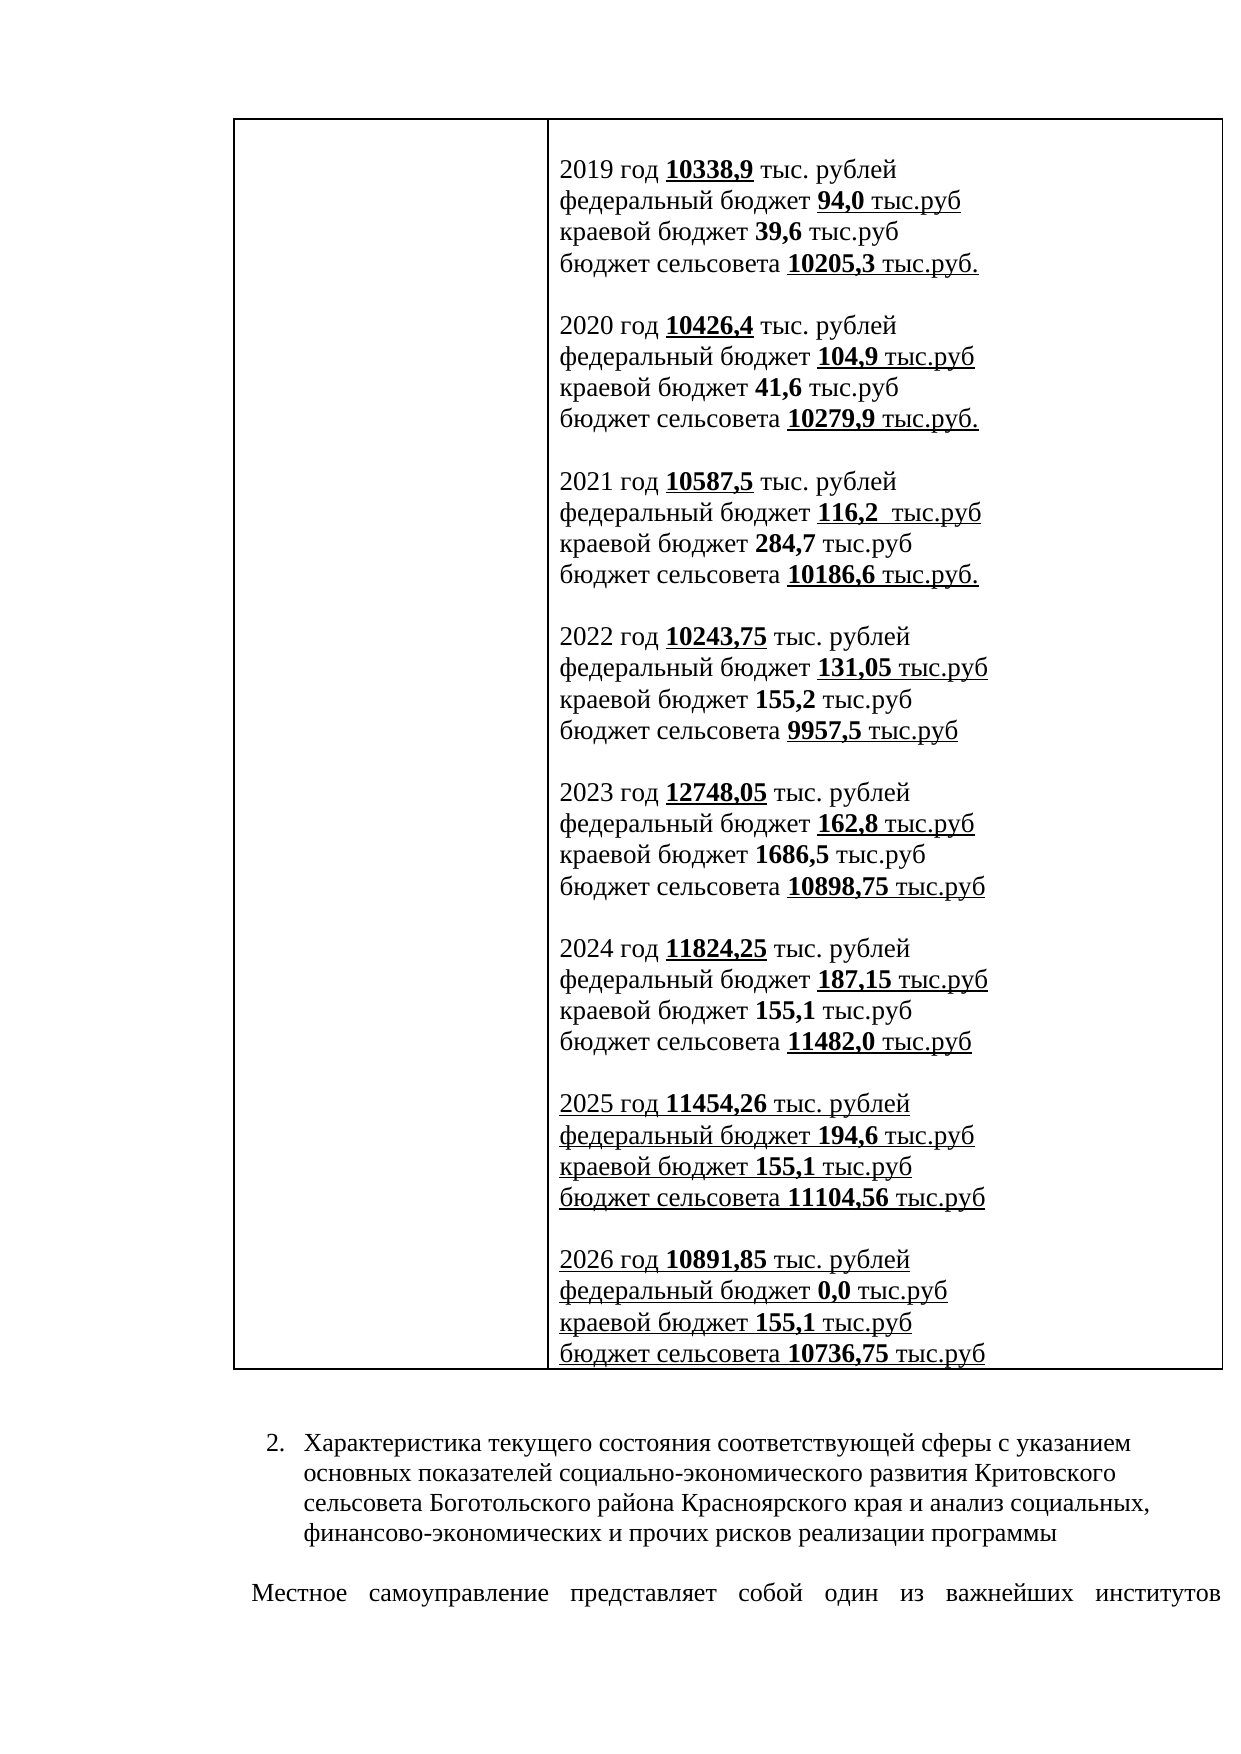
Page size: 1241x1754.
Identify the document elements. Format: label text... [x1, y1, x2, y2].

list Характеристика текущего состояния соответствующей сферы с указанием основных показателей социально-экономического развития Критовского сельсовета Боготольского района Красноярского края и анализ социальных, финансово-экономических и прочих рисков реализации программы [266, 1427, 1222, 1547]
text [177, 1577, 1222, 1607]
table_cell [549, 120, 1222, 1368]
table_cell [235, 120, 547, 1368]
